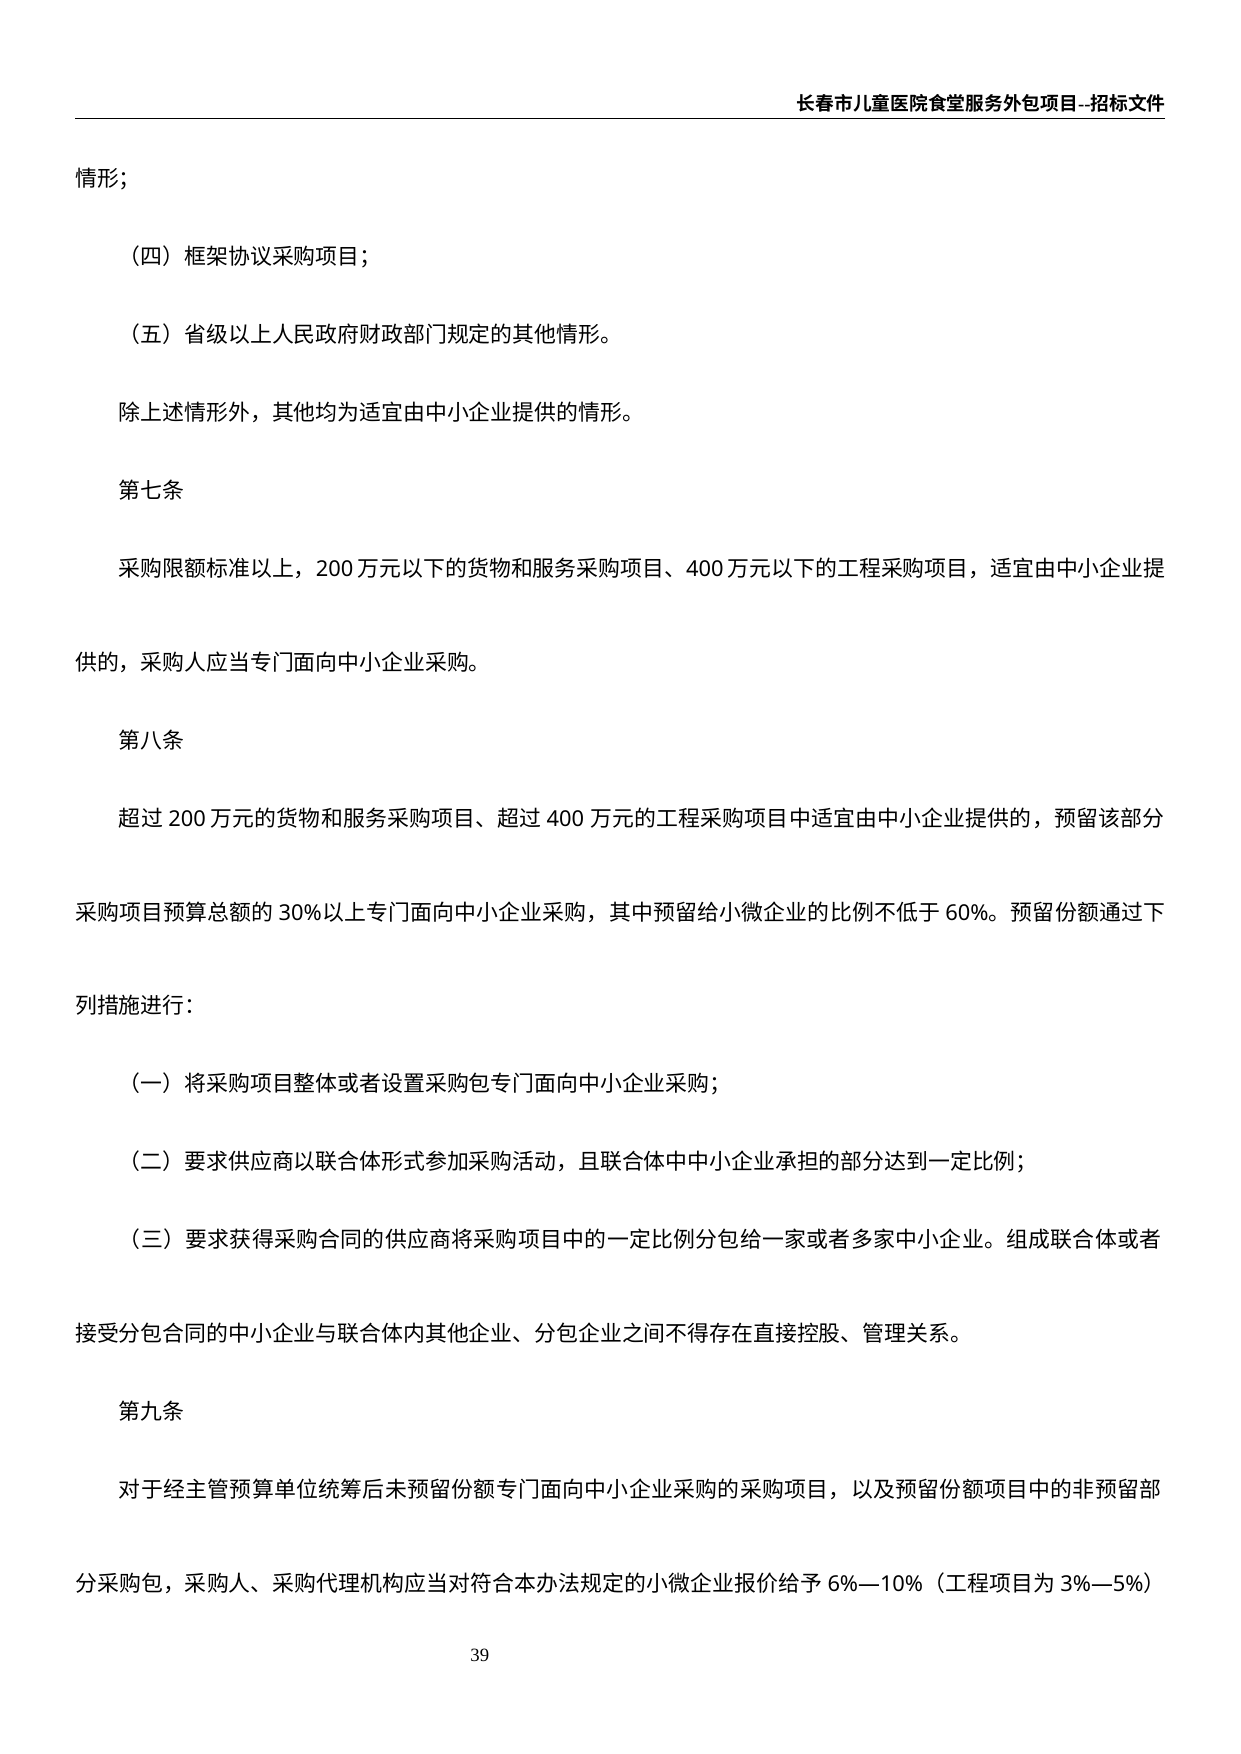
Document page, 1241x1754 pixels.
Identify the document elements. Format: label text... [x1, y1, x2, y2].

text 第七条 [75, 458, 1165, 520]
text 第八条 [75, 708, 1165, 770]
text （二）要求供应商以联合体形式参加采购活动，且联合体中中小企业承担的部分达到一定比例； [75, 1129, 1165, 1191]
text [75, 146, 1165, 208]
text （三）要求获得采购合同的供应商将采购项目中的一定比例分包给一家或者多家中小企业。组成联合体或者接受分包合同的中小企业与联合体内其他企业、分包企业之间不得存在直接控股、管理关系。 [75, 1207, 1165, 1363]
text 除上述情形外，其他均为适宜由中小企业提供的情形。 [75, 380, 1165, 442]
text （一）将采购项目整体或者设置采购包专门面向中小企业采购； [75, 1051, 1165, 1113]
text 超过 200万元的货物和服务采购项目、超过400 万元的工程采购项目中适宜由中小企业提供的，预留该部分采购项目预算总额的30%以上专门面向中小企业采购，其中预留给小微企业的比例不低于60%。预留份额通过下列措施进行： [75, 786, 1165, 1035]
text 采购限额标准以上，200万元以下的货物和服务采购项目、400万元以下的工程采购项目，适宜由中小企业提供的，采购人应当专门面向中小企业采购。 [75, 536, 1165, 692]
text 第九条 [75, 1379, 1165, 1441]
text （四）框架协议采购项目； [75, 224, 1165, 286]
text （五）省级以上人民政府财政部门规定的其他情形。 [75, 302, 1165, 364]
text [75, 1457, 1165, 1613]
